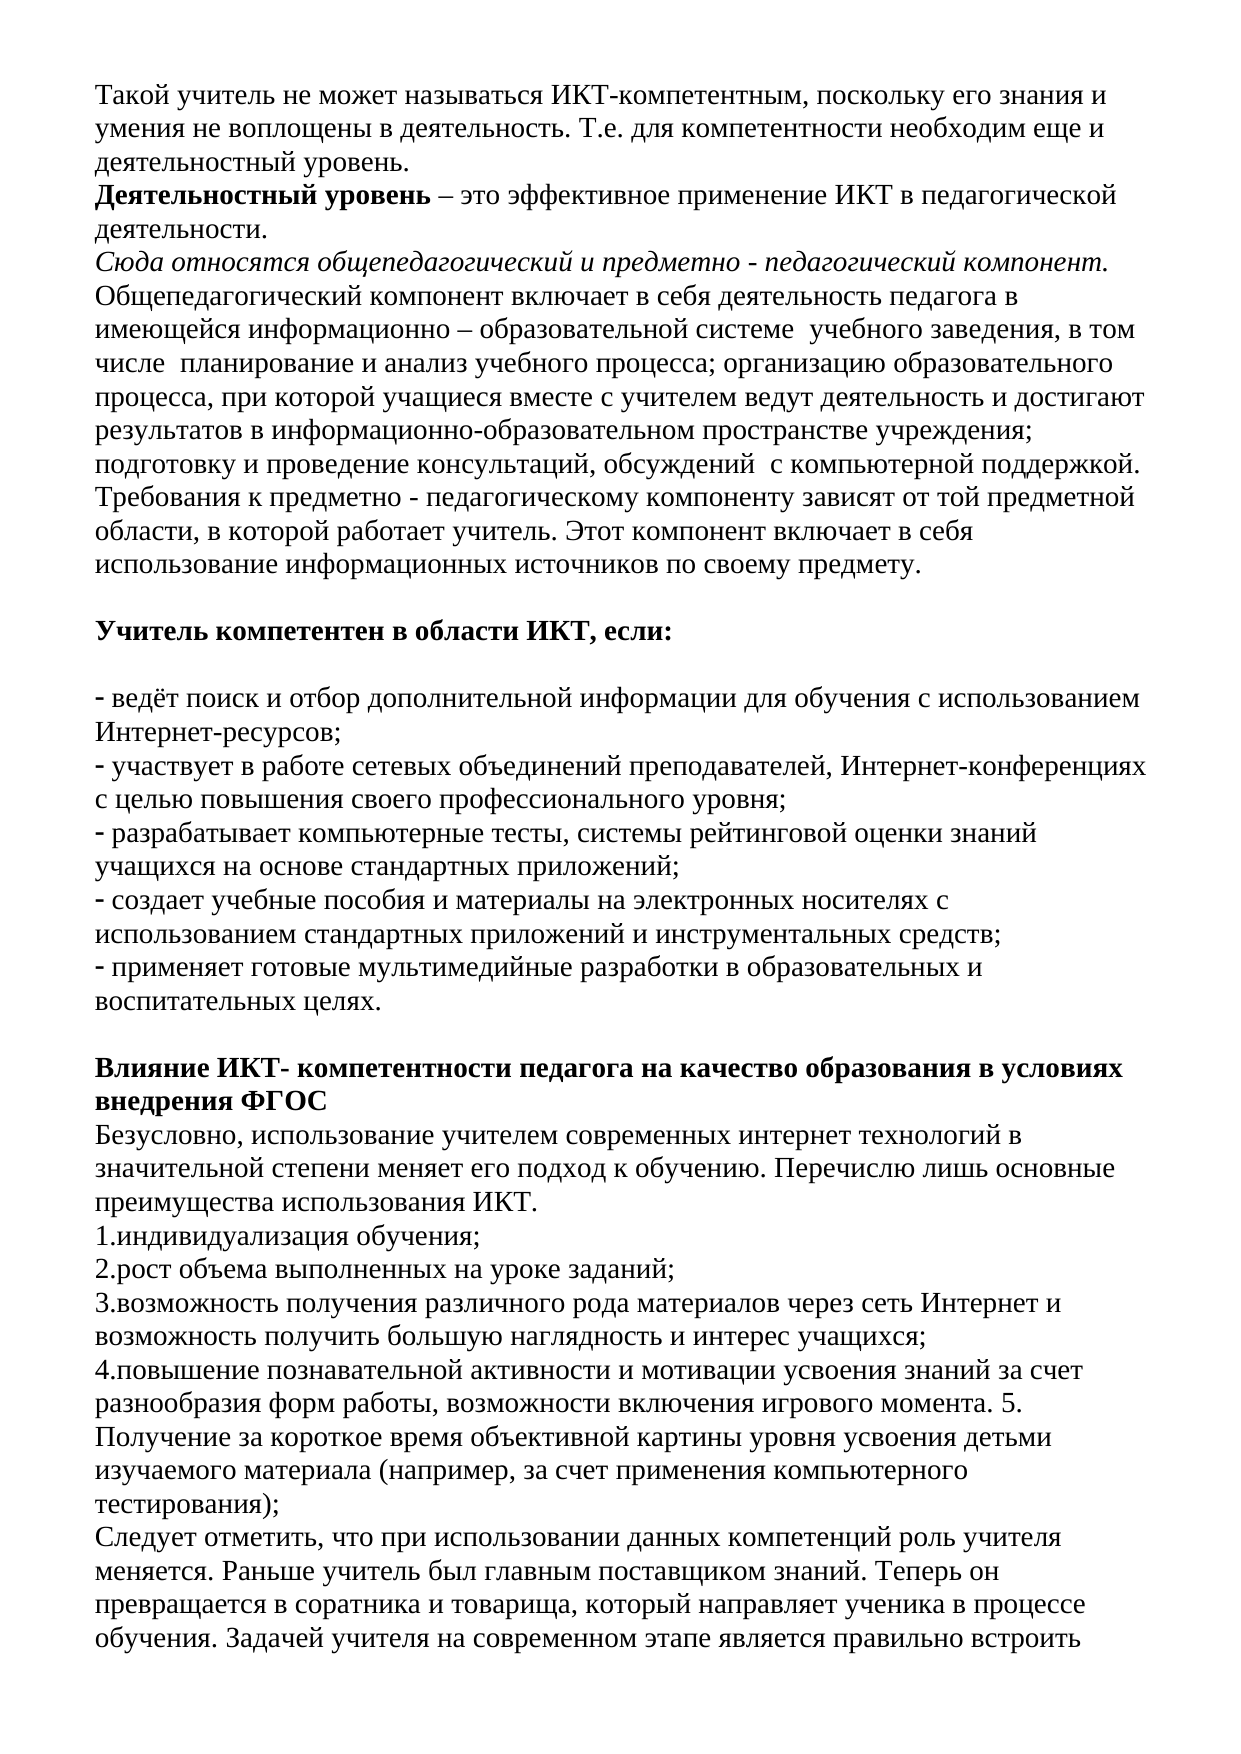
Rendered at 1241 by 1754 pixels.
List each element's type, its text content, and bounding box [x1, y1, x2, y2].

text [94, 1519, 1152, 1654]
text ведёт поиск и отбор дополнительной информации для обучения с использованием Интернет-ресурсов; участвует в работе сетевых объединений преподавателей, Интернет-конференциях с целью повышения своего профессионального уровня; разрабатывает компьютерные тесты, системы рейтинговой оценки знаний учащихся на основе стандартных приложений; создает учебные пособия и материалы на электронных носителях с использованием стандартных приложений и инструментальных средств; применяет готовые мультимедийные разработки в образовательных и воспитательных целях. [94, 647, 1152, 1016]
text Безусловно, использование учителем современных интернет технологий в значительной степени меняет его подход к обучению. Перечислю лишь основные преимущества использования ИКТ. 1.индивидуализация обучения; 2.рост объема выполненных на уроке заданий; 3.возможность получения различного рода материалов через сеть Интернет и возможность получить большую наглядность и интерес учащихся; 4.повышение познавательной активности и мотивации усвоения знаний за счет разнообразия форм работы, возможности включения игрового момента. 5. Получение за короткое время объективной картины уровня усвоения детьми изучаемого материала (например, за счет применения компьютерного тестирования); [94, 1117, 1152, 1519]
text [94, 77, 1152, 177]
text Влияние ИКТ- компетентности педагога на качество образования в условиях внедрения ФГОС [94, 1050, 1152, 1117]
text Сюда относятся общепедагогический и предметно - педагогический компонент. [94, 244, 1152, 278]
text Общепедагогический компонент включает в себя деятельность педагога в имеющейся информационно – образовательной системе учебного заведения, в том числе планирование и анализ учебного процесса; организацию образовательного процесса, при которой учащиеся вместе с учителем ведут деятельность и достигают результатов в информационно-образовательном пространстве учреждения; подготовку и проведение консультаций, обсуждений с компьютерной поддержкой. [94, 278, 1152, 479]
text Учитель компетентен в области ИКТ, если: [94, 613, 1152, 647]
text Деятельностный уровень – это эффективное применение ИКТ в педагогической деятельности. [94, 177, 1152, 244]
text Требования к предметно - педагогическому компоненту зависят от той предметной области, в которой работает учитель. Этот компонент включает в себя использование информационных источников по своему предмету. [94, 479, 1152, 580]
